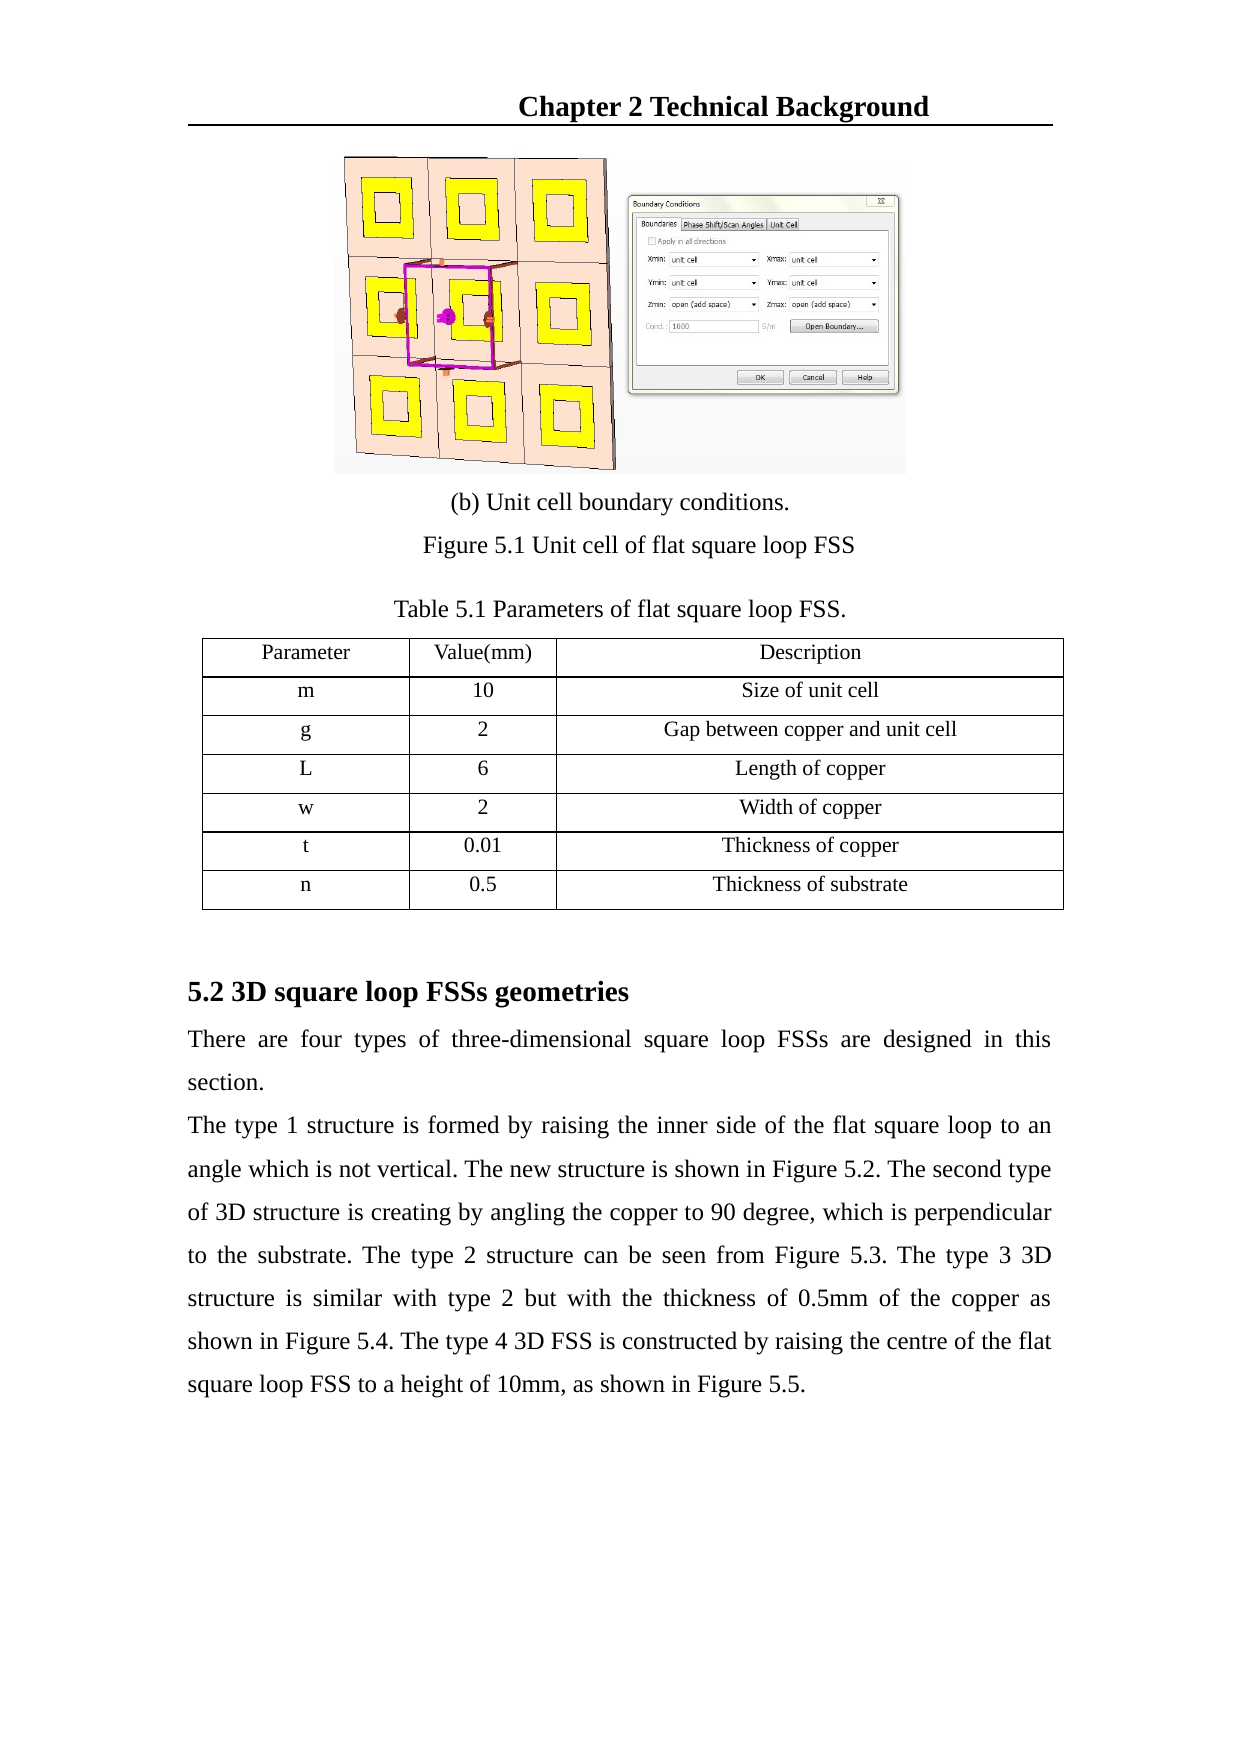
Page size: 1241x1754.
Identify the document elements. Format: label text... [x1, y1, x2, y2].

text The type 1 structure is formed by raising the inner side of the flat square loop to an angle which is not vertical. The new structure is shown in Figure 5.2. The second type of 3D structure is creating by angling the copper to 90 degree, which is perpendicular to the substrate. The type 2 structure can be seen from Figure 5.3. The type 3 3D structure is similar with type 2 but with the thickness of 0.5mm of the copper as shown in Figure 5.4. The type 4 3D FSS is constructed by raising the centre of the flat square loop FSS to a height of 10mm, as shown in Figure 5.5. [187, 1111, 1053, 1398]
table_cell 0.01 [410, 833, 556, 870]
table_cell 6 [410, 755, 556, 793]
table_cell 0.5 [410, 871, 556, 909]
table_cell w [203, 794, 409, 831]
text (b) Unit cell boundary conditions. [187, 487, 1053, 516]
table_cell Thickness of substrate [557, 871, 1063, 909]
table_cell 2 [410, 716, 556, 754]
text Figure 5.1 Unit cell of flat square loop FSS [225, 531, 1053, 559]
table_cell Width of copper [557, 794, 1063, 831]
text There are four types of three-dimensional square loop FSSs are designed in this section. [187, 1024, 1053, 1096]
table_cell Length of copper [557, 755, 1063, 793]
table_cell n [203, 871, 409, 909]
text Table 5.1 Parameters of flat square loop FSS. [187, 594, 1053, 623]
table_header Parameter [203, 639, 409, 676]
text 5.2 3D square loop FSSs geometries [187, 974, 1053, 1007]
picture [334, 150, 907, 474]
table_cell Size of unit cell [557, 678, 1063, 715]
table_cell g [203, 716, 409, 754]
table_header Description [557, 639, 1063, 676]
table_cell 10 [410, 678, 556, 715]
table_cell m [203, 678, 409, 715]
table_cell Thickness of copper [557, 833, 1063, 870]
table_cell L [203, 755, 409, 793]
table_cell t [203, 833, 409, 870]
table_header Value(mm) [410, 639, 556, 676]
table_cell Gap between copper and unit cell [557, 716, 1063, 754]
table_cell 2 [410, 794, 556, 831]
